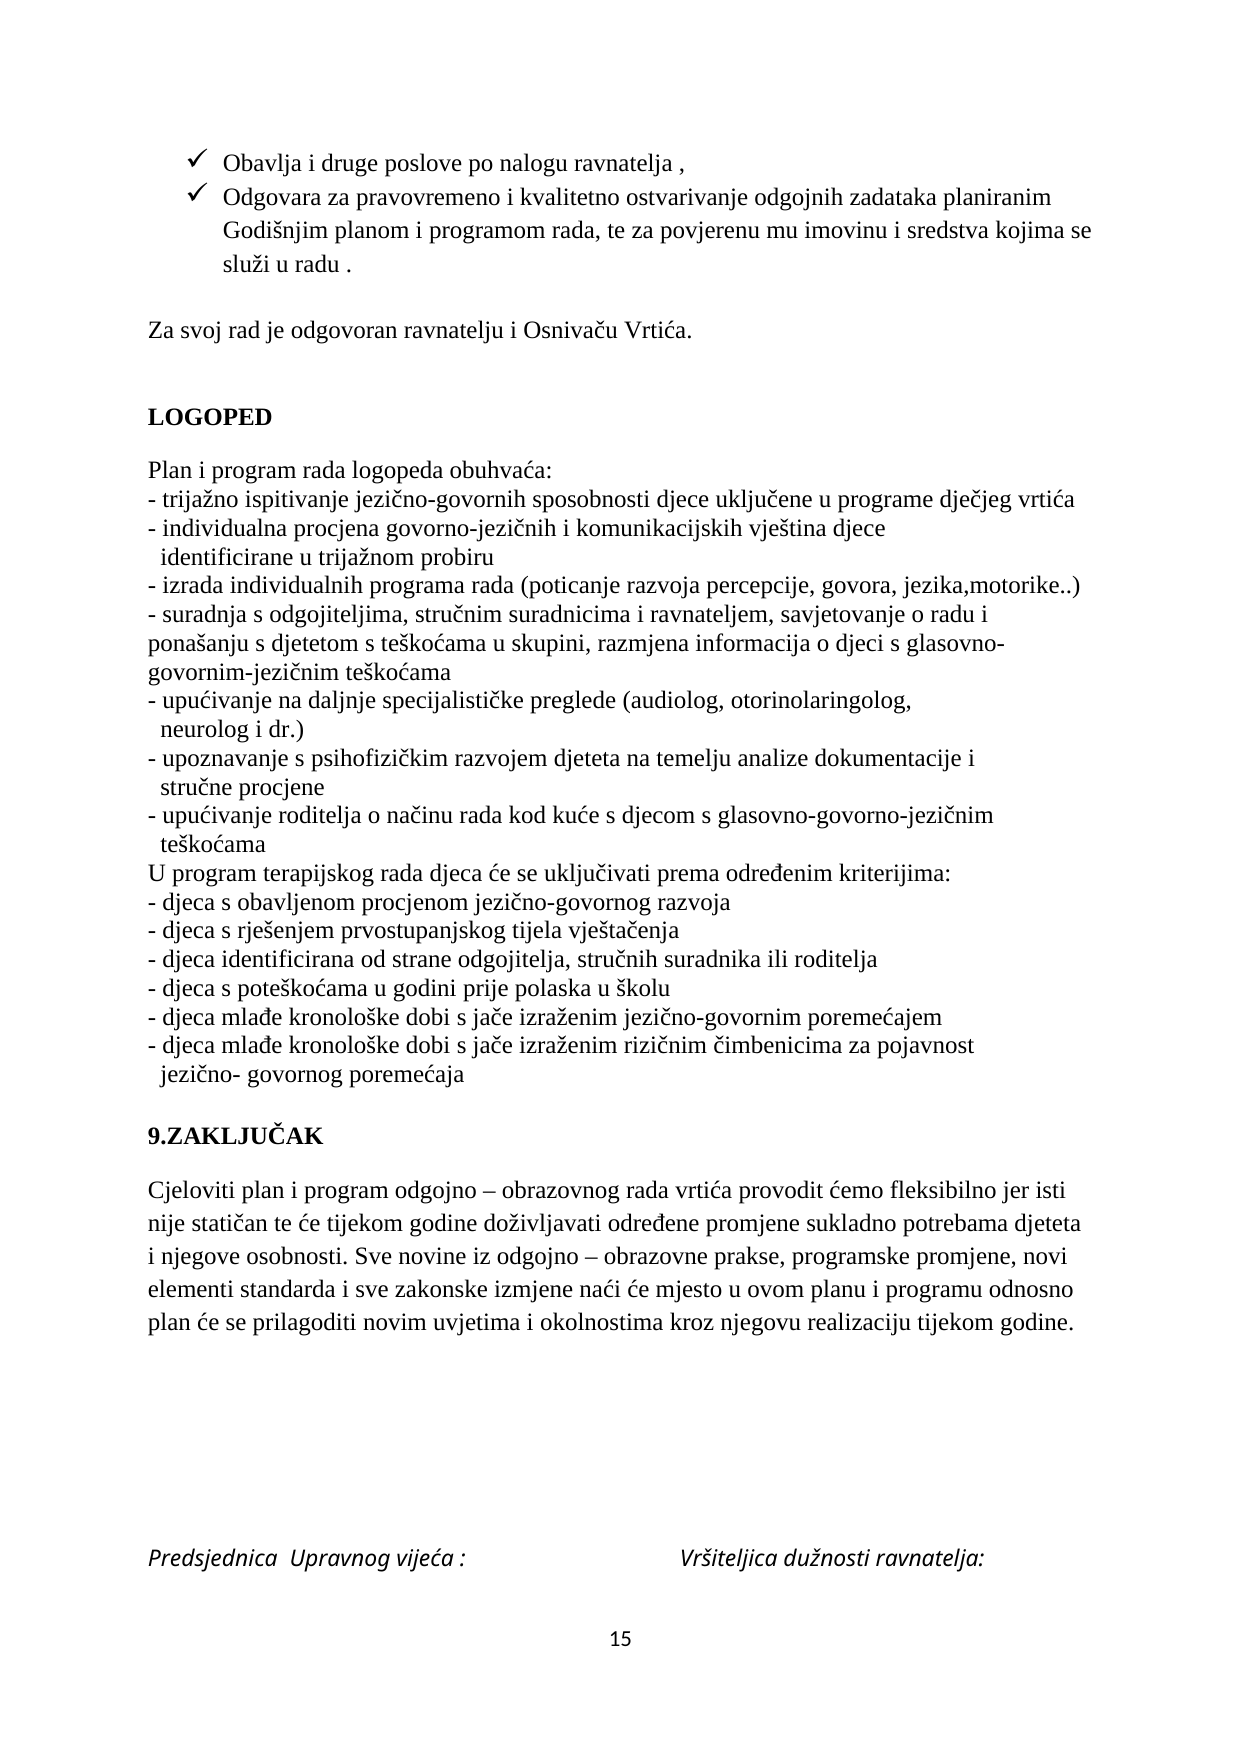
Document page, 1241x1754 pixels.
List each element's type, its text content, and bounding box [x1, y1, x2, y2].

text - trijažno ispitivanje jezično-govornih sposobnosti djece uključene u programe dječjeg vrtića [148, 484, 1093, 513]
text - upućivanje na daljnje specijalističke preglede (audiolog, otorinolaringolog, [148, 685, 1093, 714]
text - djeca s rješenjem prvostupanjskog tijela vještačenja [148, 915, 1093, 944]
text identificirane u trijažnom probiru [148, 542, 1093, 570]
text U program terapijskog rada djeca će se uključivati prema određenim kriterijima: [148, 858, 1093, 887]
title Za svoj rad je odgovoran ravnatelju i Osnivaču Vrtića. [148, 315, 1093, 343]
text LOGOPED [148, 402, 1093, 430]
text - djeca identificirana od strane odgojitelja, stručnih suradnika ili roditelja [148, 944, 1093, 973]
text Plan i program rada logopeda obuhvaća: [148, 455, 1093, 484]
title Obavlja i druge poslove po nalogu ravnatelja , [185, 148, 1093, 177]
text - upućivanje roditelja o načinu rada kod kuće s djecom s glasovno-govorno-jezičnim [148, 800, 1093, 829]
text - individualna procjena govorno-jezičnih i komunikacijskih vještina djece [148, 513, 1093, 542]
text - djeca mlađe kronološke dobi s jače izraženim rizičnim čimbenicima za pojavnost [148, 1030, 1093, 1059]
text Cjeloviti plan i program odgojno – obrazovnog rada vrtića provodit ćemo fleksibilno jer isti nije statičan te će tijekom godine doživljavati određene promjene sukladno potrebama djeteta i njegove osobnosti. Sve novine iz odgojno – obrazovne prakse, programske promjene, novi elementi standarda i sve zakonske izmjene naći će mjesto u ovom planu i programu odnosno plan će se prilagoditi novim uvjetima i okolnostima kroz njegovu realizaciju tijekom godine. [148, 1175, 1093, 1336]
text teškoćama [148, 829, 1093, 858]
text 9.ZAKLJUČAK [148, 1088, 1093, 1150]
text stručne procjene [148, 772, 1093, 800]
text - upoznavanje s psihofizičkim razvojem djeteta na temelju analize dokumentacije i [148, 743, 1093, 772]
text - djeca s poteškoćama u godini prije polaska u školu [148, 973, 1093, 1002]
title Odgovara za pravovremeno i kvalitetno ostvarivanje odgojnih zadataka planiranim Godišnjim planom i programom rada, te za povjerenu mu imovinu i sredstva kojima se služi u radu . [185, 182, 1093, 277]
text - suradnja s odgojiteljima, stručnim suradnicima i ravnateljem, savjetovanje o radu i ponašanju s djetetom s teškoćama u skupini, razmjena informacija o djeci s glasovno-govornim-jezičnim teškoćama [148, 599, 1093, 685]
text - djeca s obavljenom procjenom jezično-govornog razvoja [148, 887, 1093, 915]
text neurolog i dr.) [148, 714, 1093, 743]
text jezično- govornog poremećaja [148, 1059, 1093, 1088]
text Predsjednica Upravnog vijeća : Vršiteljica dužnosti ravnatelja: [148, 1542, 1093, 1574]
text - izrada individualnih programa rada (poticanje razvoja percepcije, govora, jezika,motorike..) [148, 570, 1093, 599]
text - djeca mlađe kronološke dobi s jače izraženim jezično-govornim poremećajem [148, 1002, 1093, 1030]
